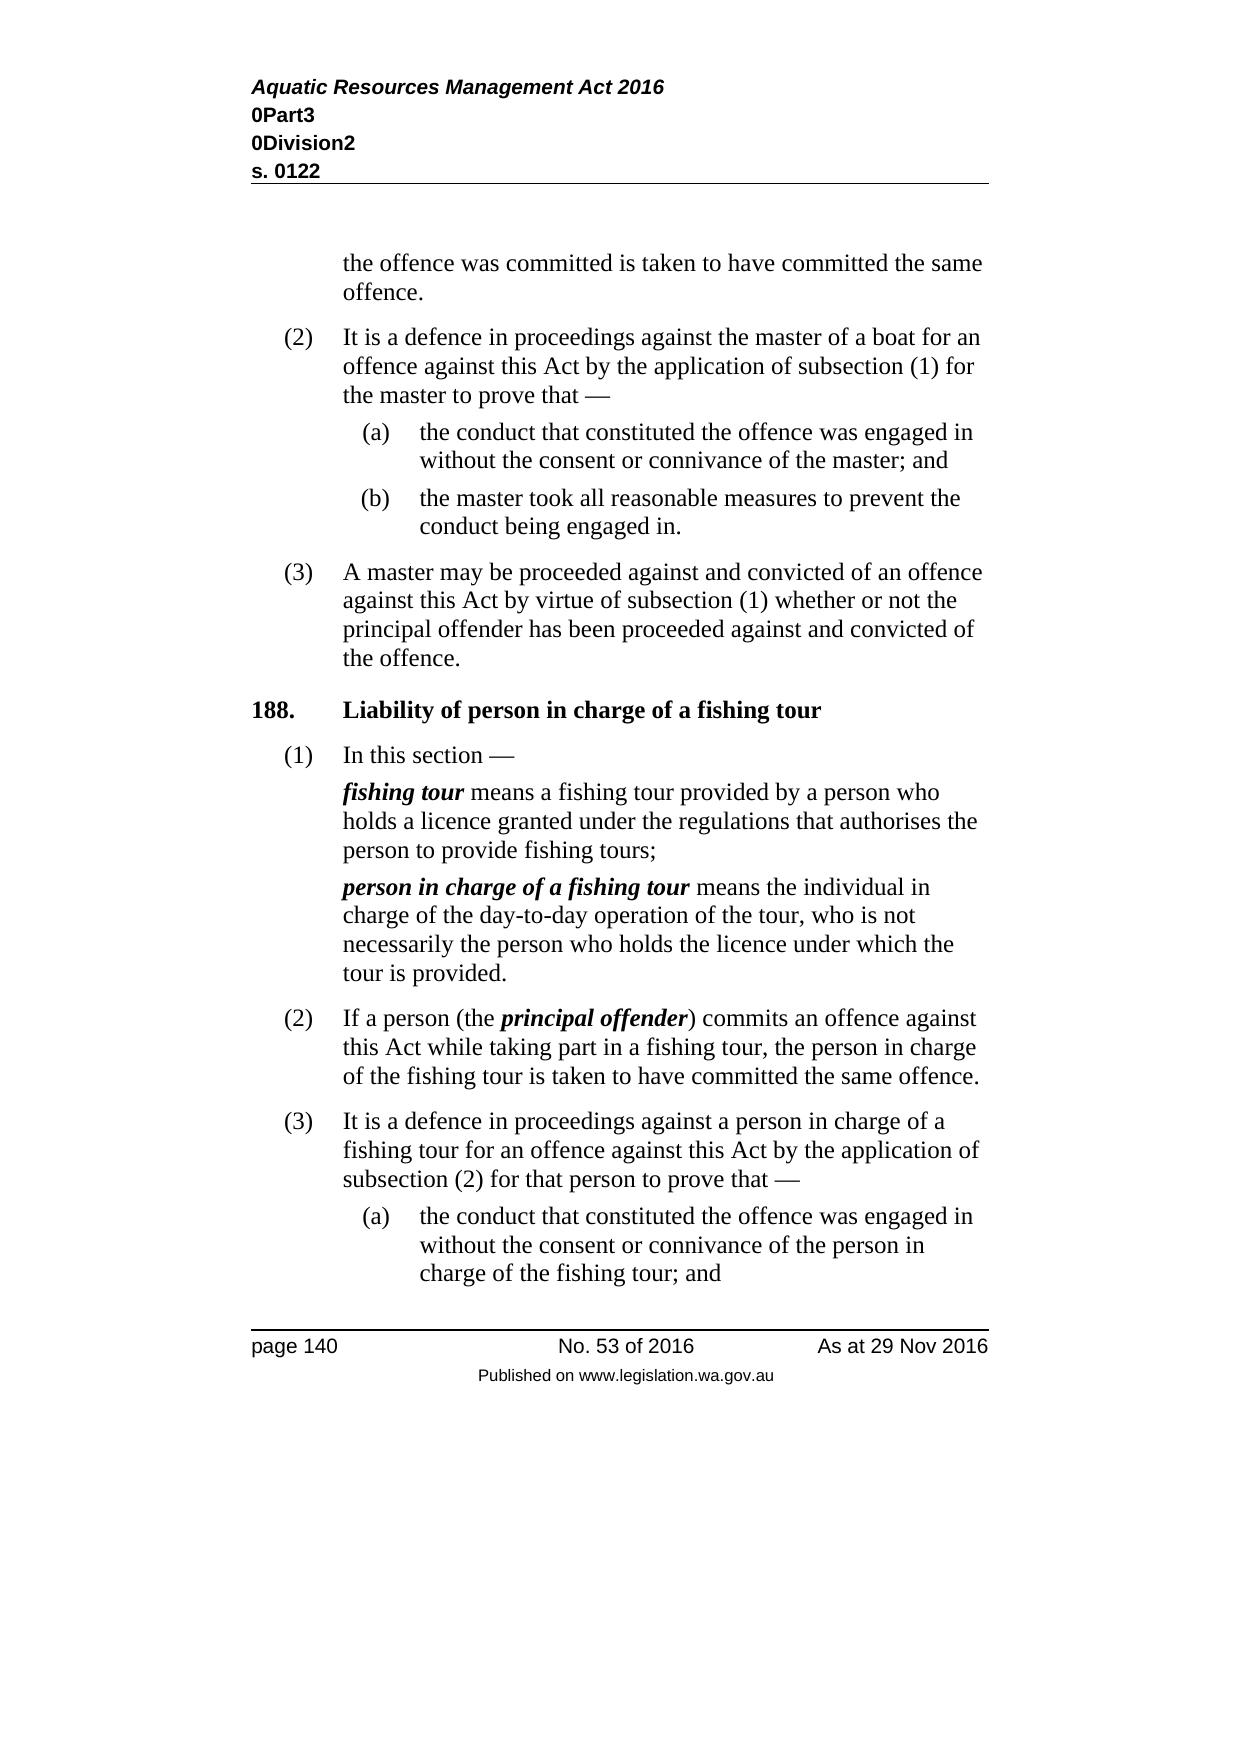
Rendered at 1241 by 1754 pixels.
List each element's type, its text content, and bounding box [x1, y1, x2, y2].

text (3) It is a defence in proceedings against a person in charge of a fishing tour for an offence against this Act by the application of subsection (2) for that person to prove that — [251, 1106, 989, 1193]
text (1) In this section — [251, 740, 989, 769]
text (a) the conduct that constituted the offence was engaged in without the consent or connivance of the person in charge of the fishing tour; and [251, 1201, 989, 1287]
text (3) A master may be proceeded against and convicted of an offence against this Act by virtue of subsection (1) whether or not the principal offender has been proceeded against and convicted of the offence. [251, 557, 989, 672]
text (a) the conduct that constituted the offence was engaged in without the consent or connivance of the master; and [251, 417, 989, 474]
text (b) the master took all reasonable measures to prevent the conduct being engaged in. [251, 483, 989, 540]
subtitle 188. Liability of person in charge of a fishing tour [251, 695, 989, 723]
text (2) If a person (the principal offender) commits an offence against this Act while taking part in a fishing tour, the person in charge of the fishing tour is taken to have committed the same offence. [251, 1003, 989, 1090]
text (2) It is a defence in proceedings against the master of a boat for an offence against this Act by the application of subsection (1) for the master to prove that — [251, 322, 989, 408]
text fishing tour means a fishing tour provided by a person who holds a licence granted under the regulations that authorises the person to provide fishing tours; [251, 777, 989, 863]
text person in charge of a fishing tour means the individual in charge of the day-to-day operation of the tour, who is not necessarily the person who holds the licence under which the tour is provided. [251, 872, 989, 987]
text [251, 248, 989, 306]
